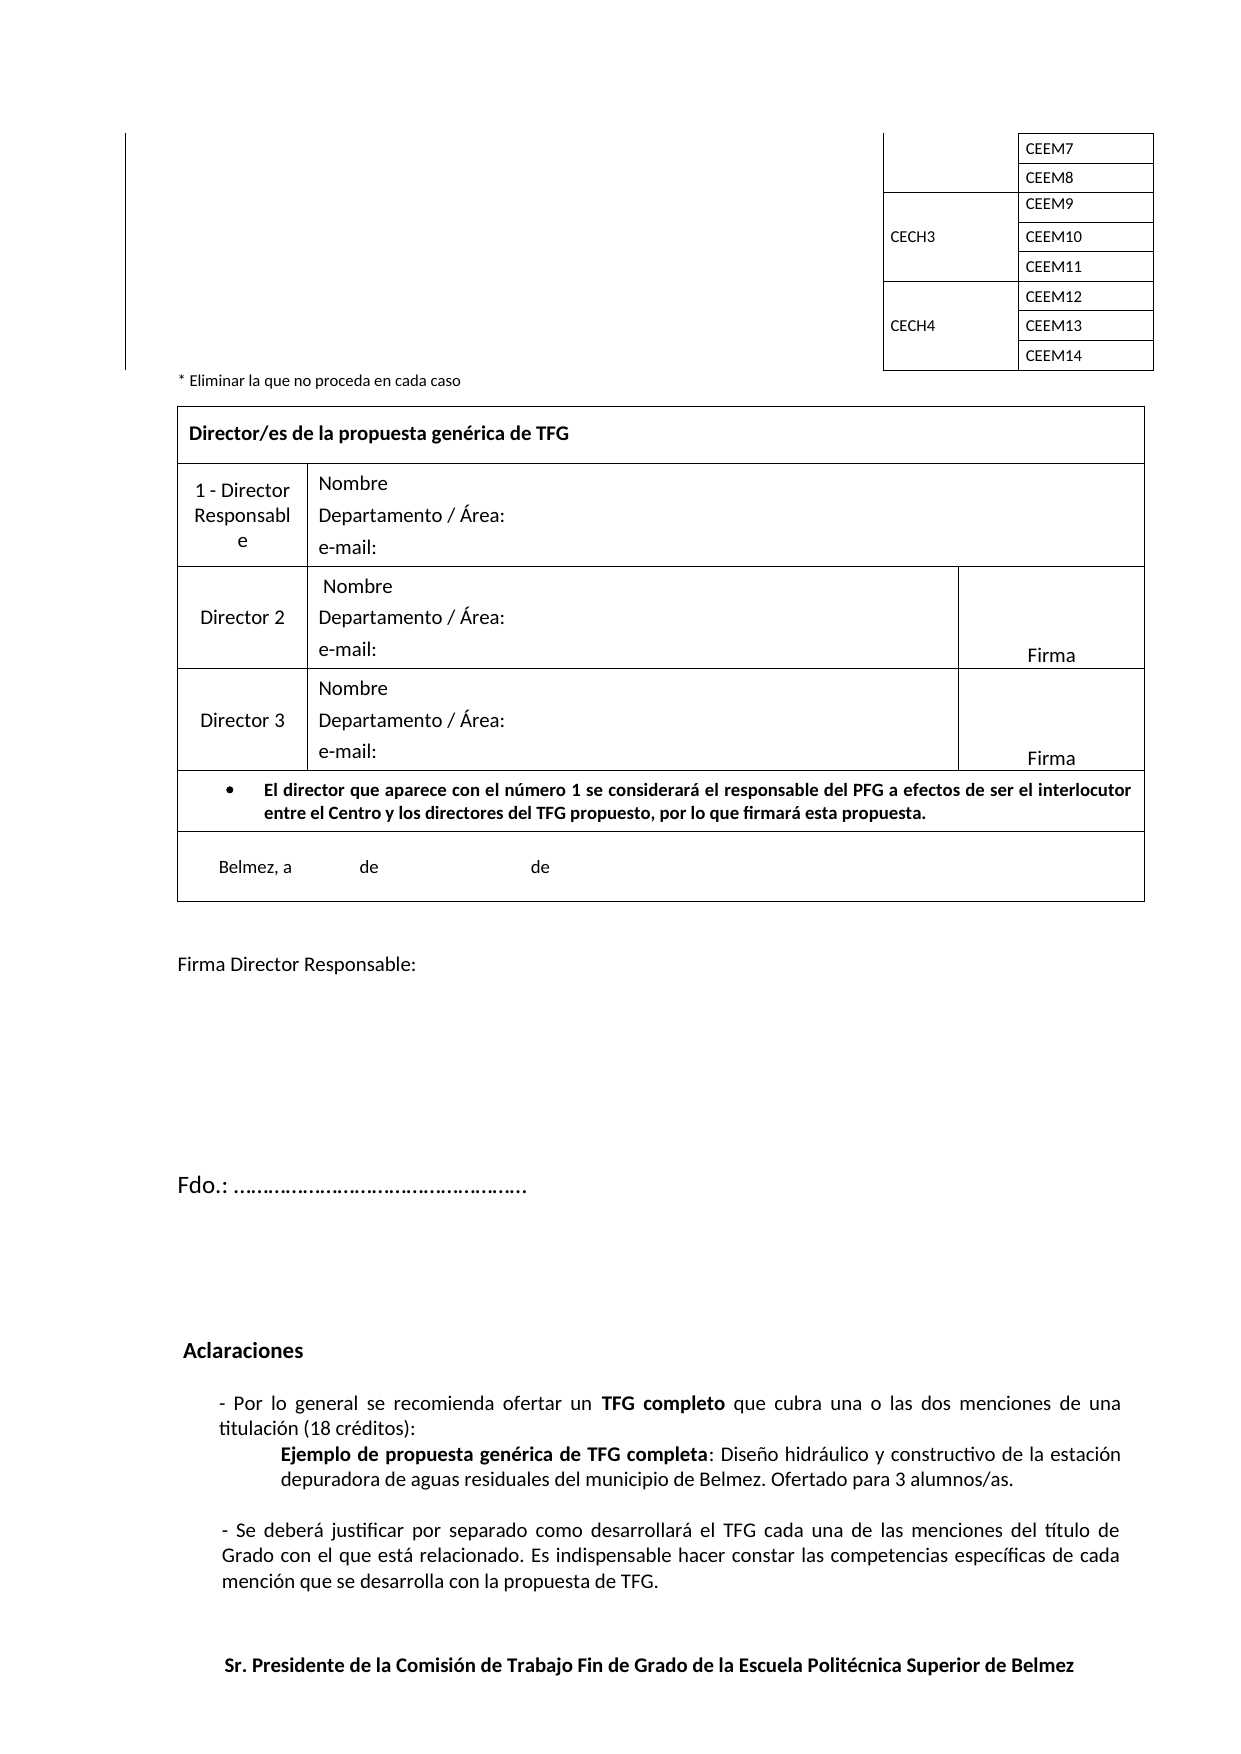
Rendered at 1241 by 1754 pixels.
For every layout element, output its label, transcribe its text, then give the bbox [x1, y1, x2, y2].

table_cell CECH3 [884, 193, 1018, 281]
table_cell CECH4 [884, 282, 1018, 369]
table_cell Director 2 [178, 567, 307, 668]
table_cell Firma [959, 669, 1144, 770]
table_cell Nombre Departamento / Área: e-mail: [308, 669, 958, 770]
table_cell El director que aparece con el número 1 se considerará el responsable del PFG a efectos de ser el interlocutor entre el Centro y los directores del TFG propuesto, por lo que firmará esta propuesta. [178, 771, 1144, 831]
table_header Director/es de la propuesta genérica de TFG [178, 407, 1144, 463]
table_cell Nombre Departamento / Área: e-mail: [308, 567, 958, 668]
table_cell CEEM11 [1019, 252, 1153, 281]
table_cell CEEM14 [1019, 341, 1153, 369]
text Ejemplo de propuesta genérica de TFG completa: Diseño hidráulico y constructivo de la estación depuradora de aguas residuales del municipio de Belmez. Ofertado para 3 alumnos/as. [281, 1441, 1122, 1492]
text * Eliminar la que no proceda en cada caso [177, 371, 1122, 391]
table_cell CEEM9 [1019, 193, 1153, 222]
text Aclaraciones [183, 1337, 1122, 1365]
list - Por lo general se recomienda ofertar un TFG completo que cubra una o las dos menciones de una titulación (18 créditos): [219, 1390, 1122, 1441]
text - Se deberá justificar por separado como desarrollará el TFG cada una de las menciones del título de Grado con el que está relacionado. Es indispensable hacer constar las competencias específicas de cada mención que se desarrolla con la propuesta de TFG. [183, 1517, 1122, 1593]
table_cell Belmez, a de de [178, 832, 1144, 901]
table_cell CEEM7 [1019, 134, 1153, 162]
table_cell Firma [959, 567, 1144, 668]
text Firma Director Responsable: [177, 952, 1122, 977]
table_cell CEEM8 [1019, 164, 1153, 192]
table_cell CEEM13 [1019, 311, 1153, 340]
table_cell CEEM10 [1019, 223, 1153, 251]
text Fdo.: …………………………………………… [177, 1169, 1122, 1200]
table_cell 1 - Director Responsable [178, 464, 307, 566]
table_cell CEEM12 [1019, 282, 1153, 310]
table_cell Director 3 [178, 669, 307, 770]
table_cell Nombre Departamento / Área: e-mail: [308, 464, 1144, 566]
